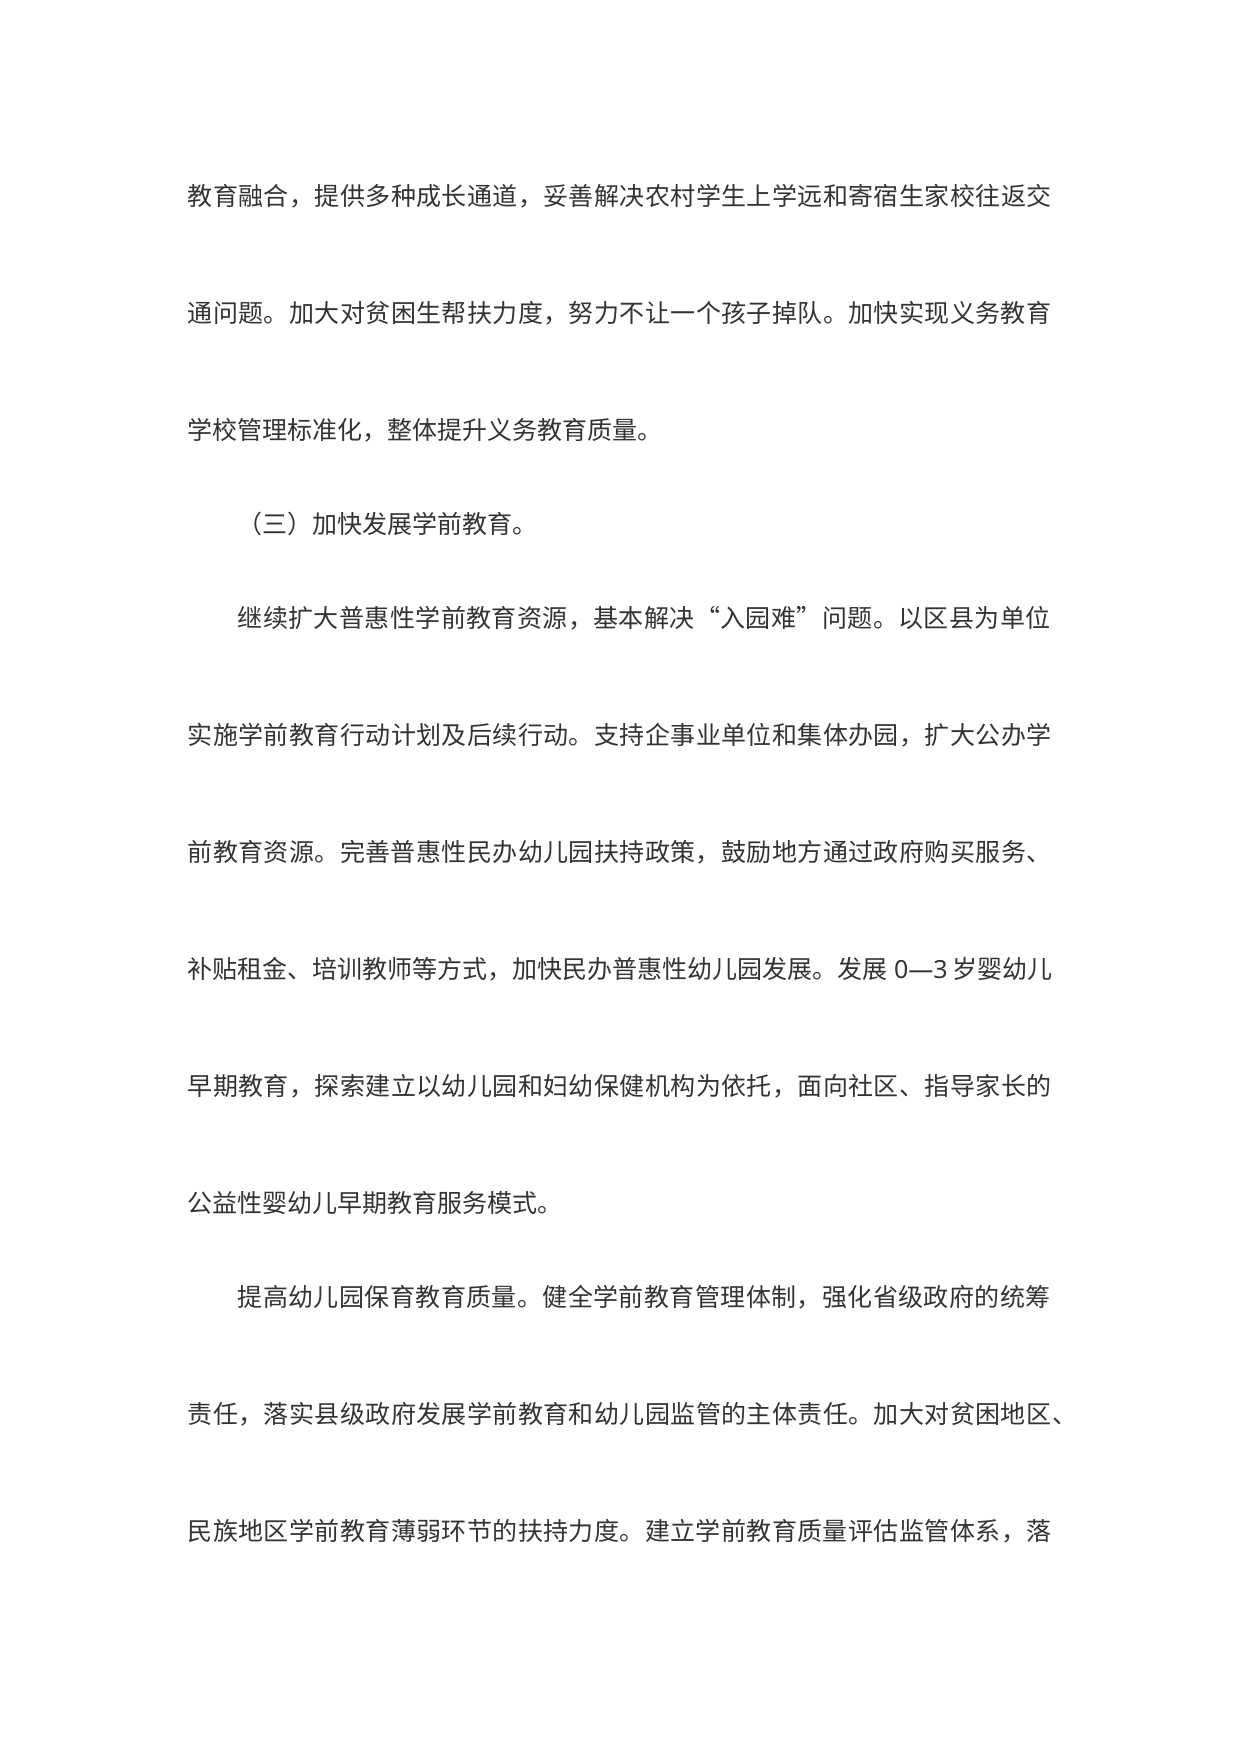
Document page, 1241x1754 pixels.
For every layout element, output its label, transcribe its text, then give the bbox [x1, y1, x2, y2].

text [187, 1263, 1053, 1562]
text 继续扩大普惠性学前教育资源，基本解决“入园难”问题。以区县为单位实施学前教育行动计划及后续行动。支持企事业单位和集体办园，扩大公办学前教育资源。完善普惠性民办幼儿园扶持政策，鼓励地方通过政府购买服务、补贴租金、培训教师等方式，加快民办普惠性幼儿园发展。发展0—3岁婴幼儿早期教育，探索建立以幼儿园和妇幼保健机构为依托，面向社区、指导家长的公益性婴幼儿早期教育服务模式。 [187, 584, 1053, 1234]
text （三）加快发展学前教育。 [187, 490, 1053, 555]
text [187, 162, 1053, 461]
